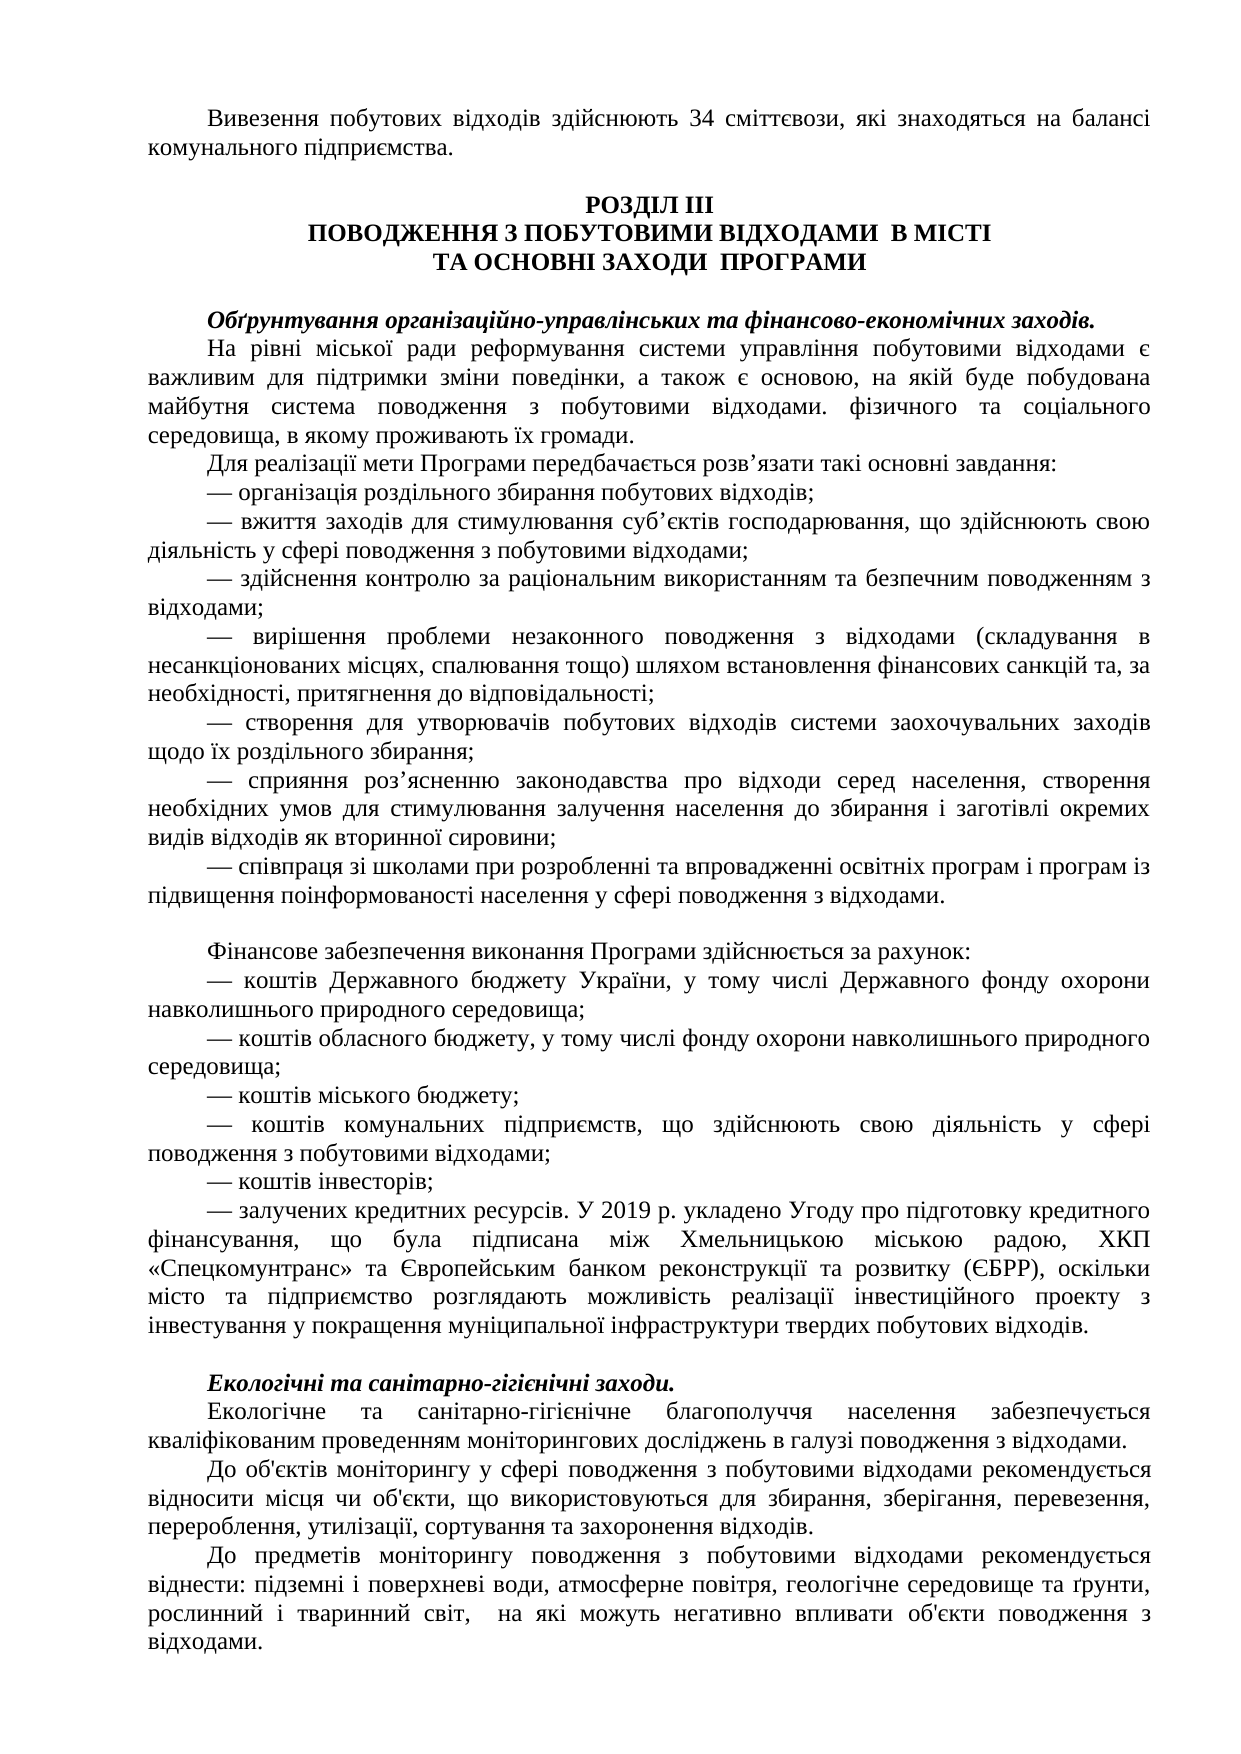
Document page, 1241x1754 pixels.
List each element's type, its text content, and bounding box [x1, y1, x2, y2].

text — коштів інвесторів; [148, 1166, 1151, 1195]
text На рівні міської ради реформування системи управління побутовими відходами є важливим для підтримки зміни поведінки, а також є основою, на якій буде побудована майбутня система поводження з побутовими відходами. фізичного та соціального середовища, в якому проживають їх громади. [148, 333, 1151, 448]
text — співпраця зі школами при розробленні та впровадженні освітніх програм і програм із підвищення поінформованості населення у сфері поводження з відходами. [148, 851, 1151, 908]
text — вжиття заходів для стимулювання суб’єктів господарювання, що здійснюють свою діяльність у сфері поводження з побутовими відходами; [148, 506, 1151, 563]
text Фінансове забезпечення виконання Програми здійснюється за рахунок: [148, 936, 1151, 965]
text — сприяння роз’ясненню законодавства про відходи серед населення, створення необхідних умов для стимулювання залучення населення до збирання і заготівлі окремих видів відходів як вторинної сировини; [148, 765, 1151, 851]
text ТА ОСНОВНІ ЗАХОДИ ПРОГРАМИ [148, 247, 1151, 276]
text Екологічні та санітарно-гігієнічні заходи. [148, 1368, 1151, 1396]
text Для реалізації мети Програми передбачається розв’язати такі основні завдання: [148, 448, 1151, 477]
text ПОВОДЖЕННЯ З ПОБУТОВИМИ ВІДХОДАМИ В МІСТІ [148, 218, 1151, 247]
text Вивезення побутових відходів здійснюють 34 сміттєвози, які знаходяться на балансі комунального підприємства. [148, 103, 1151, 161]
text — здійснення контролю за раціональним використанням та безпечним поводженням з відходами; [148, 563, 1151, 621]
text — створення для утворювачів побутових відходів системи заохочувальних заходів щодо їх роздільного збирання; [148, 707, 1151, 765]
text Екологічне та санітарно-гігієнічне благополуччя населення забезпечується кваліфікованим проведенням моніторингових досліджень в галузі поводження з відходами. [148, 1396, 1151, 1454]
text — коштів Державного бюджету України, у тому числі Державного фонду охорони навколишнього природного середовища; [148, 965, 1151, 1023]
text — коштів міського бюджету; [148, 1080, 1151, 1109]
text — залучених кредитних ресурсів. У 2019 р. укладено Угоду про підготовку кредитного фінансування, що була підписана між Хмельницькою міською радою, ХКП «Спецкомунтранс» та Європейським банком реконструкції та розвитку (ЄБРР), оскільки місто та підприємство розглядають можливість реалізації інвестиційного проекту з інвестування у покращення муніципальної інфраструктури твердих побутових відходів. [148, 1195, 1151, 1339]
text — коштів обласного бюджету, у тому числі фонду охорони навколишнього природного середовища; [148, 1023, 1151, 1080]
text РОЗДІЛ ІІІ [148, 190, 1151, 218]
text До предметів моніторингу поводження з побутовими відходами рекомендується віднести: підземні і поверхневі води, атмосферне повітря, геологічне середовище та ґрунти, рослинний і тваринний світ, на які можуть негативно впливати об'єкти поводження з відходами. [148, 1540, 1151, 1655]
text Обґрунтування організаційно-управлінських та фінансово-економічних заходів. [148, 305, 1151, 333]
text — організація роздільного збирання побутових відходів; [148, 477, 1151, 506]
text — коштів комунальних підприємств, що здійснюють свою діяльність у сфері поводження з побутовими відходами; [148, 1109, 1151, 1166]
text — вирішення проблеми незаконного поводження з відходами (складування в несанкціонованих місцях, спалювання тощо) шляхом встановлення фінансових санкцій та, за необхідності, притягнення до відповідальності; [148, 621, 1151, 707]
text До об'єктів моніторингу у сфері поводження з побутовими відходами рекомендується відносити місця чи об'єкти, що використовуються для збирання, зберігання, перевезення, перероблення, утилізації, сортування та захоронення відходів. [148, 1454, 1151, 1540]
